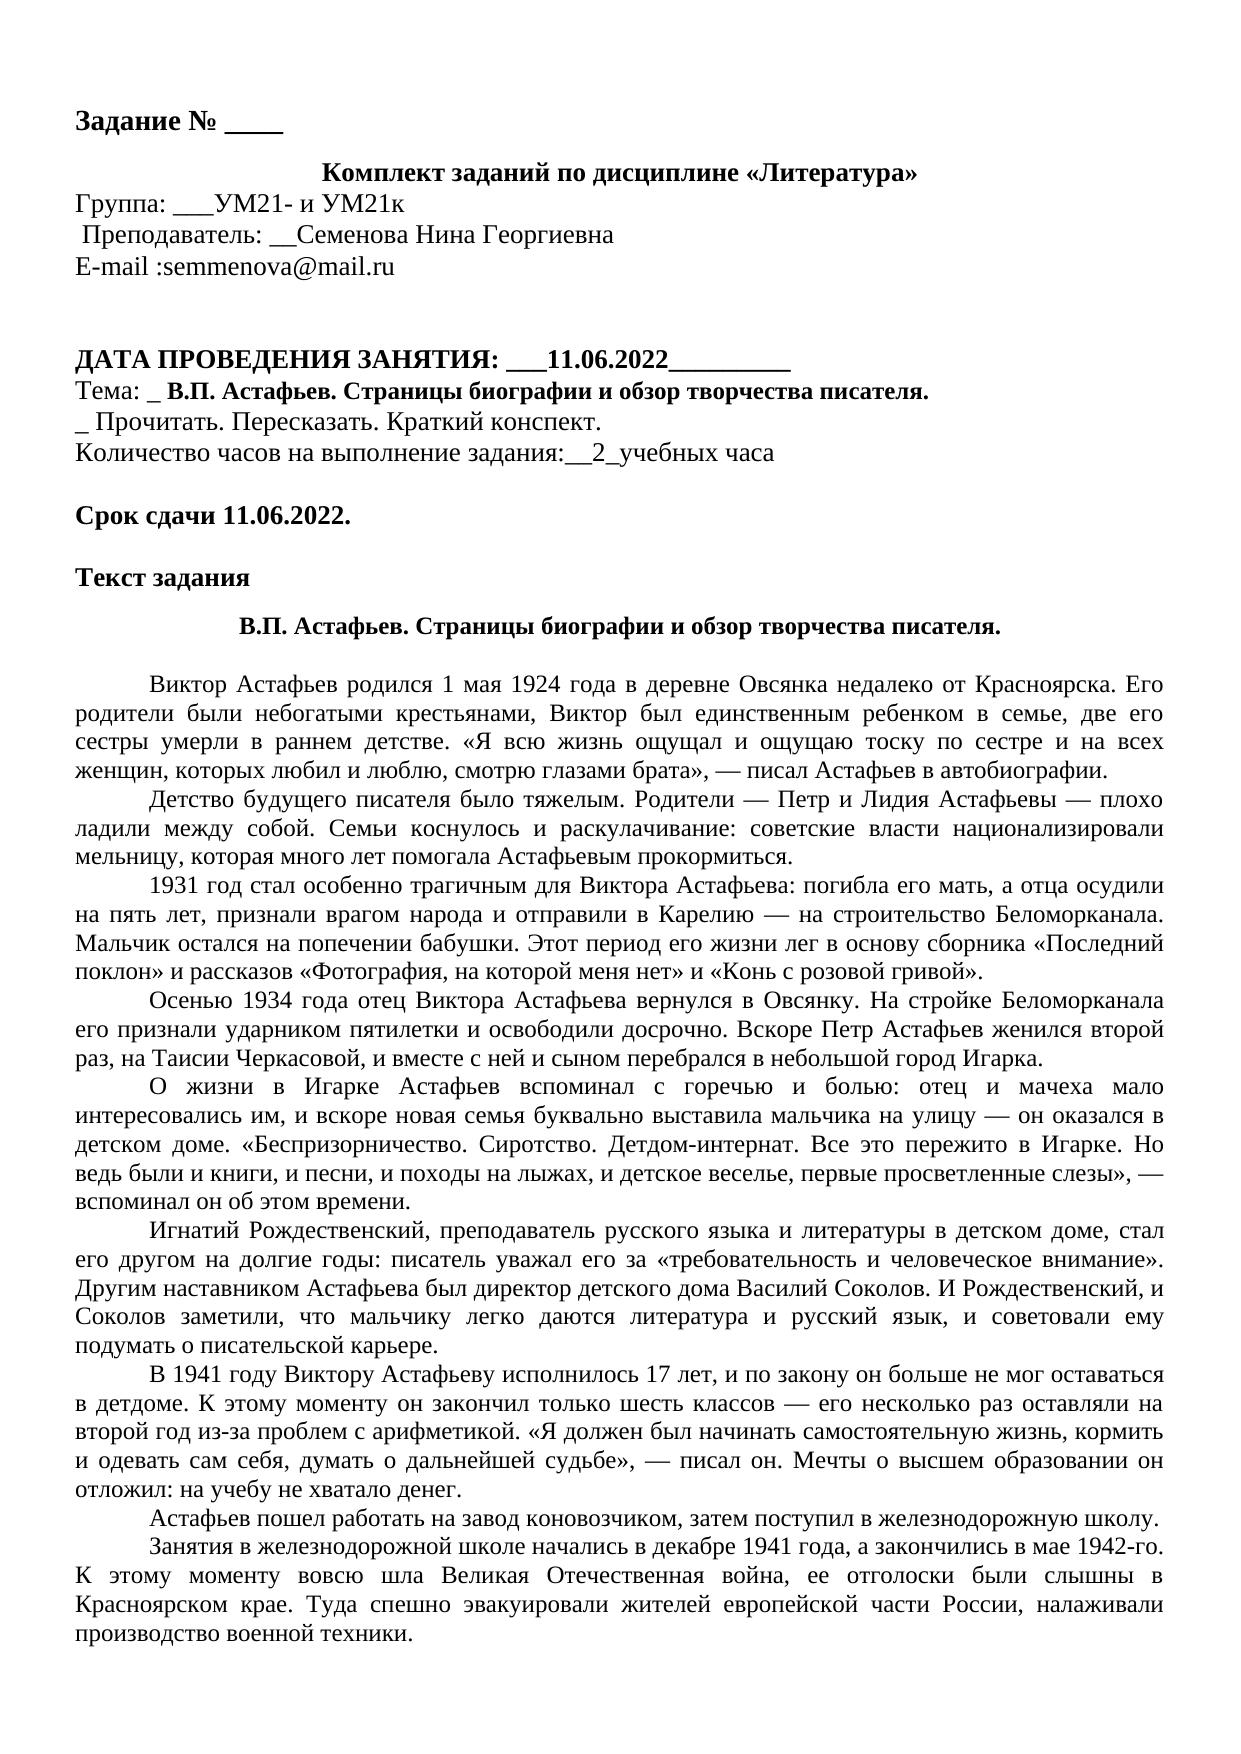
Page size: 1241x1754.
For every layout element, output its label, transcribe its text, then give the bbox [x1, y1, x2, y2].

text Занятия в железнодорожной школе начались в декабре 1941 года, а закончились в мае 1942-го. К этому моменту вовсю шла Великая Отечественная война, ее отголоски были слышны в Красноярском крае. Туда спешно эвакуировали жителей европейской части России, налаживали производство военной техники. [75, 1531, 1165, 1646]
text Е-mail :semmenova@mail.ru [75, 250, 1165, 281]
text Текст задания [75, 561, 1165, 592]
text Задание № ____ [75, 103, 1165, 137]
text Группа: ___УМ21- и УМ21к [75, 187, 1165, 218]
text Игнатий Рождественский, преподаватель русского языка и литературы в детском доме, стал его другом на долгие годы: писатель уважал его за «требовательность и человеческое внимание». Другим наставником Астафьева был директор детского дома Василий Соколов. И Рождественский, и Соколов заметили, что мальчику легко даются литература и русский язык, и советовали ему подумать о писательской карьере. [75, 1215, 1165, 1359]
text Срок сдачи 11.06.2022. [75, 499, 1165, 530]
text О жизни в Игарке Астафьев вспоминал с горечью и болью: отец и мачеха мало интересовались им, и вскоре новая семья буквально выставила мальчика на улицу — он оказался в детском доме. «Беспризорничество. Сиротство. Детдом-интернат. Все это пережито в Игарке. Но ведь были и книги, и песни, и походы на лыжах, и детское веселье, первые просветленные слезы», — вспоминал он об этом времени. [75, 1071, 1165, 1215]
text Количество часов на выполнение задания:__2_учебных часа [75, 437, 1165, 468]
text ДАТА ПРОВЕДЕНИЯ ЗАНЯТИЯ: ___11.06.2022_________ [75, 343, 1165, 374]
text Преподаватель: __Семенова Нина Георгиевна [75, 218, 1165, 250]
text 1931 год стал особенно трагичным для Виктора Астафьева: погибла его мать, а отца осудили на пять лет, признали врагом народа и отправили в Карелию — на строительство Беломорканала. Мальчик остался на попечении бабушки. Этот период его жизни лег в основу сборника «Последний поклон» и рассказов «Фотография, на которой меня нет» и «Конь с розовой гривой». [75, 870, 1165, 985]
text Тема: _ В.П. Астафьев. Страницы биографии и обзор творчества писателя. [75, 374, 1165, 405]
text Осенью 1934 года отец Виктора Астафьева вернулся в Овсянку. На стройке Беломорканала его признали ударником пятилетки и освободили досрочно. Вскоре Петр Астафьев женился второй раз, на Таисии Черкасовой, и вместе с ней и сыном перебрался в небольшой город Игарка. [75, 985, 1165, 1071]
text В.П. Астафьев. Страницы биографии и обзор творчества писателя. [75, 611, 1165, 640]
text Комплект заданий по дисциплине «Литература» [75, 156, 1165, 187]
text _ Прочитать. Пересказать. Краткий конспект. [75, 405, 1165, 437]
text Виктор Астафьев родился 1 мая 1924 года в деревне Овсянка недалеко от Красноярска. Его родители были небогатыми крестьянами, Виктор был единственным ребенком в семье, две его сестры умерли в раннем детстве. «Я всю жизнь ощущал и ощущаю тоску по сестре и на всех женщин, которых любил и люблю, смотрю глазами брата», — писал Астафьев в автобиографии. [75, 669, 1165, 784]
text Детство будущего писателя было тяжелым. Родители — Петр и Лидия Астафьевы — плохо ладили между собой. Семьи коснулось и раскулачивание: советские власти национализировали мельницу, которая много лет помогала Астафьевым прокормиться. [75, 784, 1165, 870]
text В 1941 году Виктору Астафьеву исполнилось 17 лет, и по закону он больше не мог оставаться в детдоме. К этому моменту он закончил только шесть классов — его несколько раз оставляли на второй год из-за проблем с арифметикой. «Я должен был начинать самостоятельную жизнь, кормить и одевать сам себя, думать о дальнейшей судьбе», — писал он. Мечты о высшем образовании он отложил: на учебу не хватало денег. [75, 1359, 1165, 1503]
text Астафьев пошел работать на завод коновозчиком, затем поступил в железнодорожную школу. [75, 1503, 1165, 1531]
